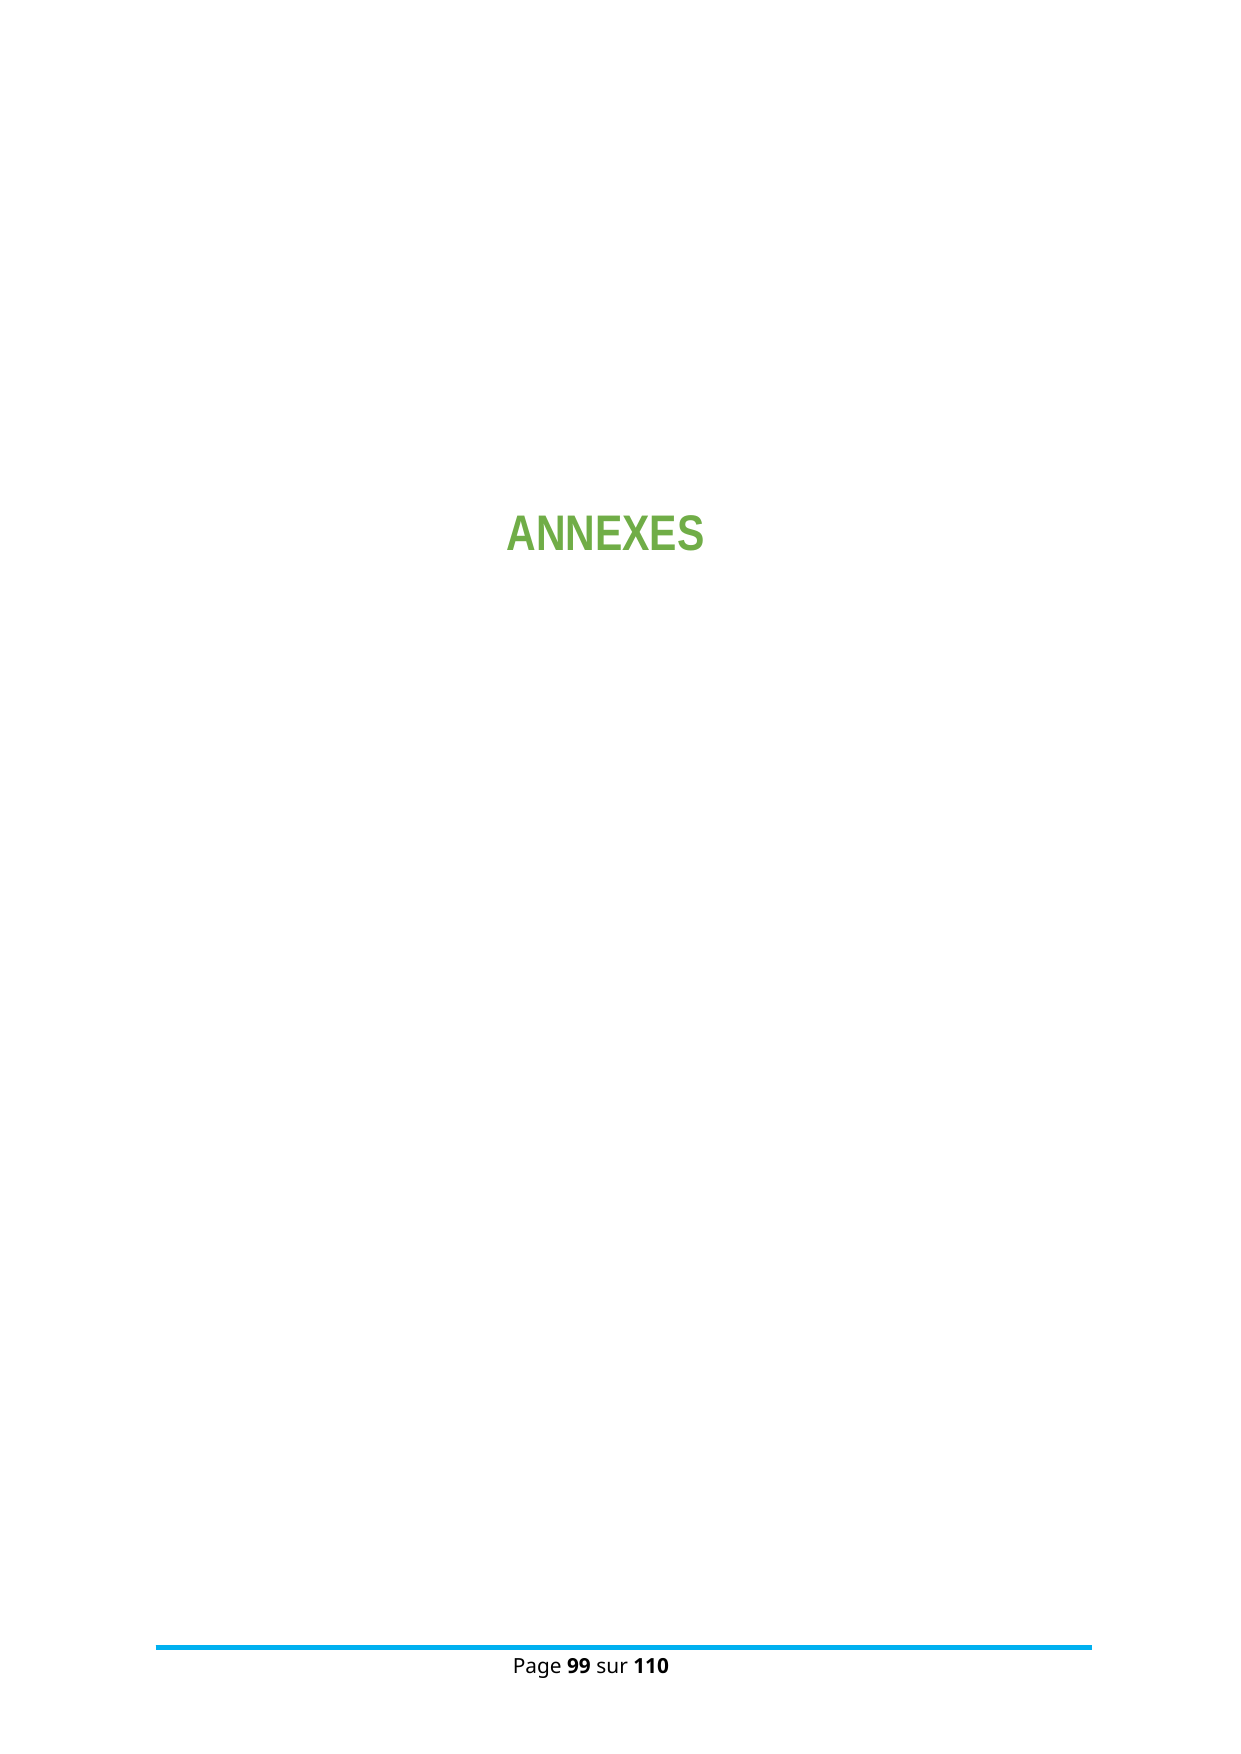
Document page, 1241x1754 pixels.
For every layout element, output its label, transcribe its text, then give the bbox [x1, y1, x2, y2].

subtitle ANNEXES [118, 503, 1092, 561]
